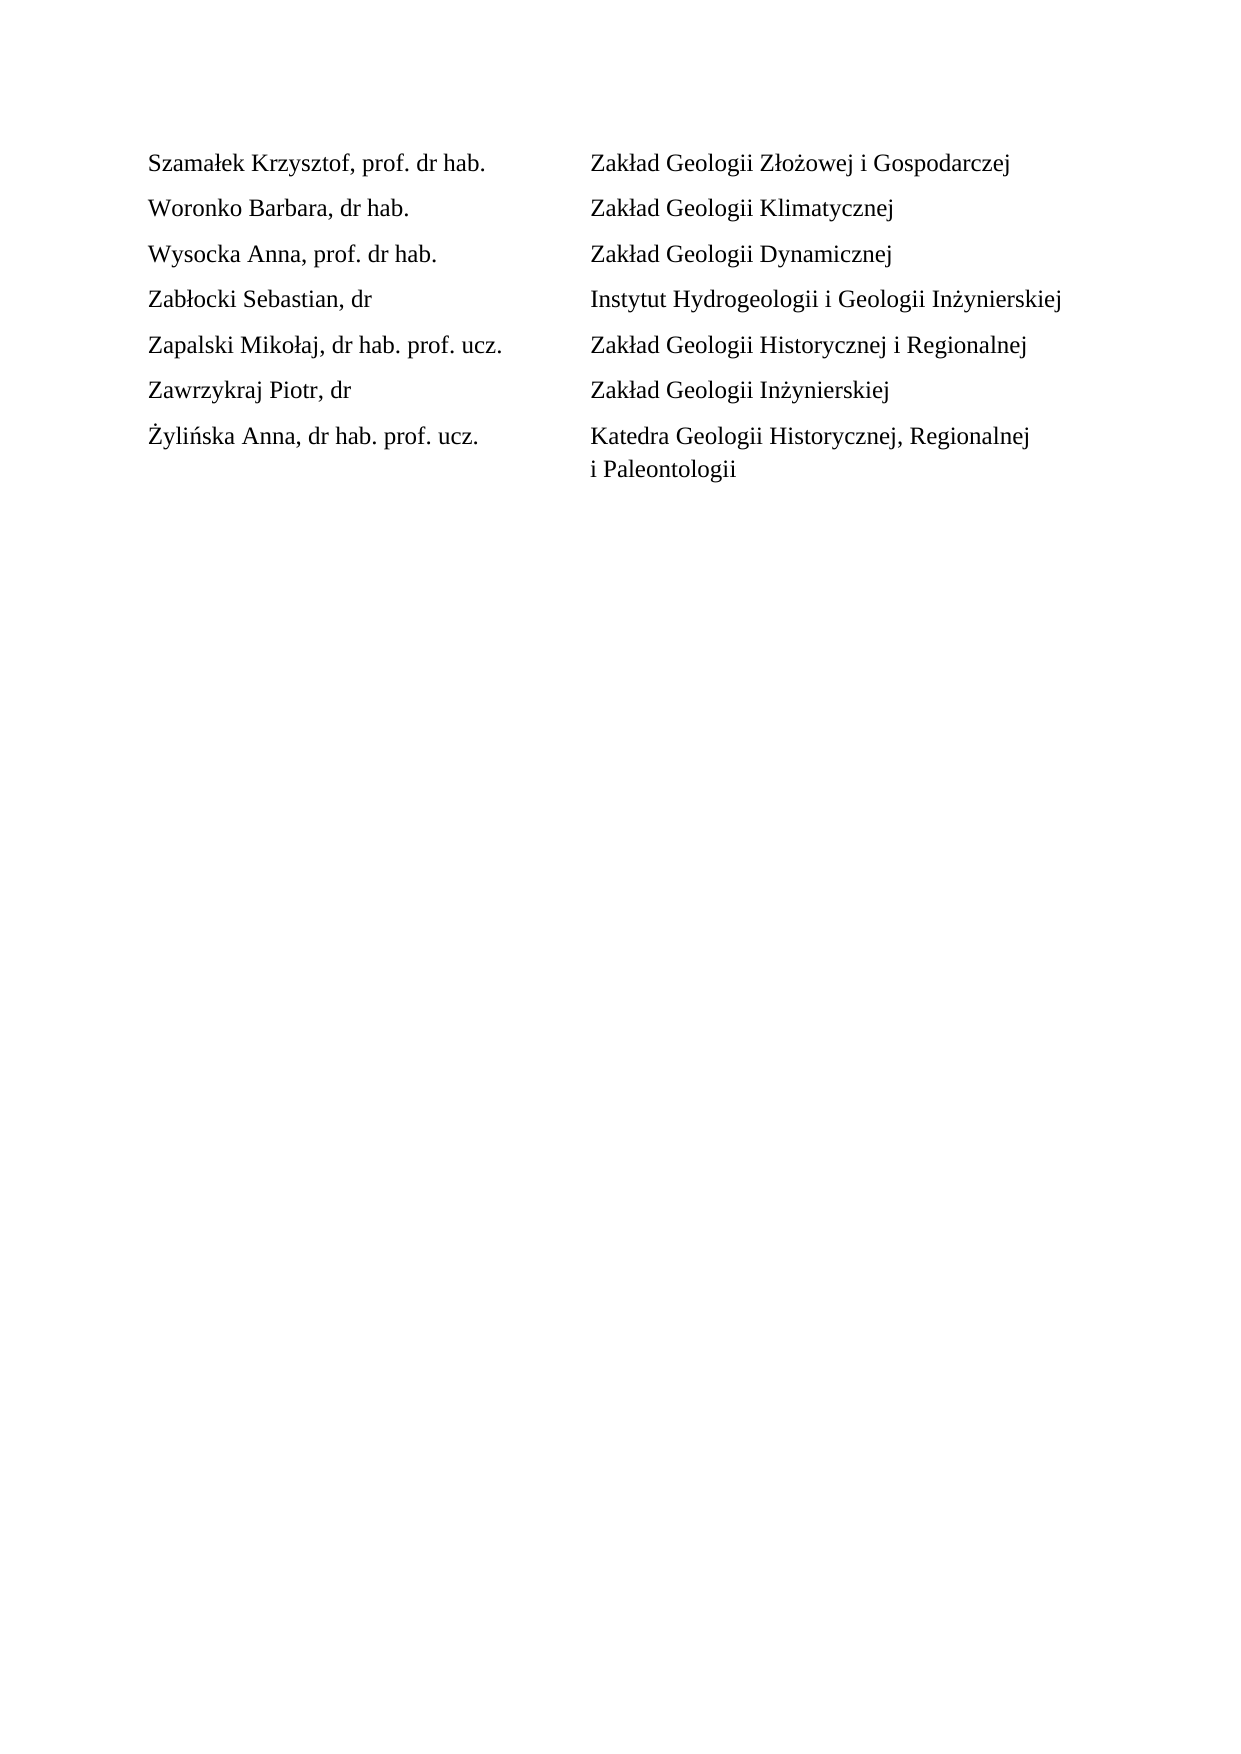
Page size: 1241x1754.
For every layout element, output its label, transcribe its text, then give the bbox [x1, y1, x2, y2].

text Zawrzykraj Piotr, dr Zakład Geologii Inżynierskiej [148, 375, 1093, 404]
text Zapalski Mikołaj, dr hab. prof. ucz. Zakład Geologii Historycznej i Regionalnej [148, 330, 1093, 358]
text Szamałek Krzysztof, prof. dr hab. Zakład Geologii Złożowej i Gospodarczej [148, 148, 1093, 176]
text Żylińska Anna, dr hab. prof. ucz. Katedra Geologii Historycznej, Regionalnej i Paleontologii [148, 421, 1093, 482]
text Zabłocki Sebastian, dr Instytut Hydrogeologii i Geologii Inżynierskiej [148, 284, 1093, 313]
text Wysocka Anna, prof. dr hab. Zakład Geologii Dynamicznej [148, 239, 1093, 267]
text Woronko Barbara, dr hab. Zakład Geologii Klimatycznej [148, 193, 1093, 222]
